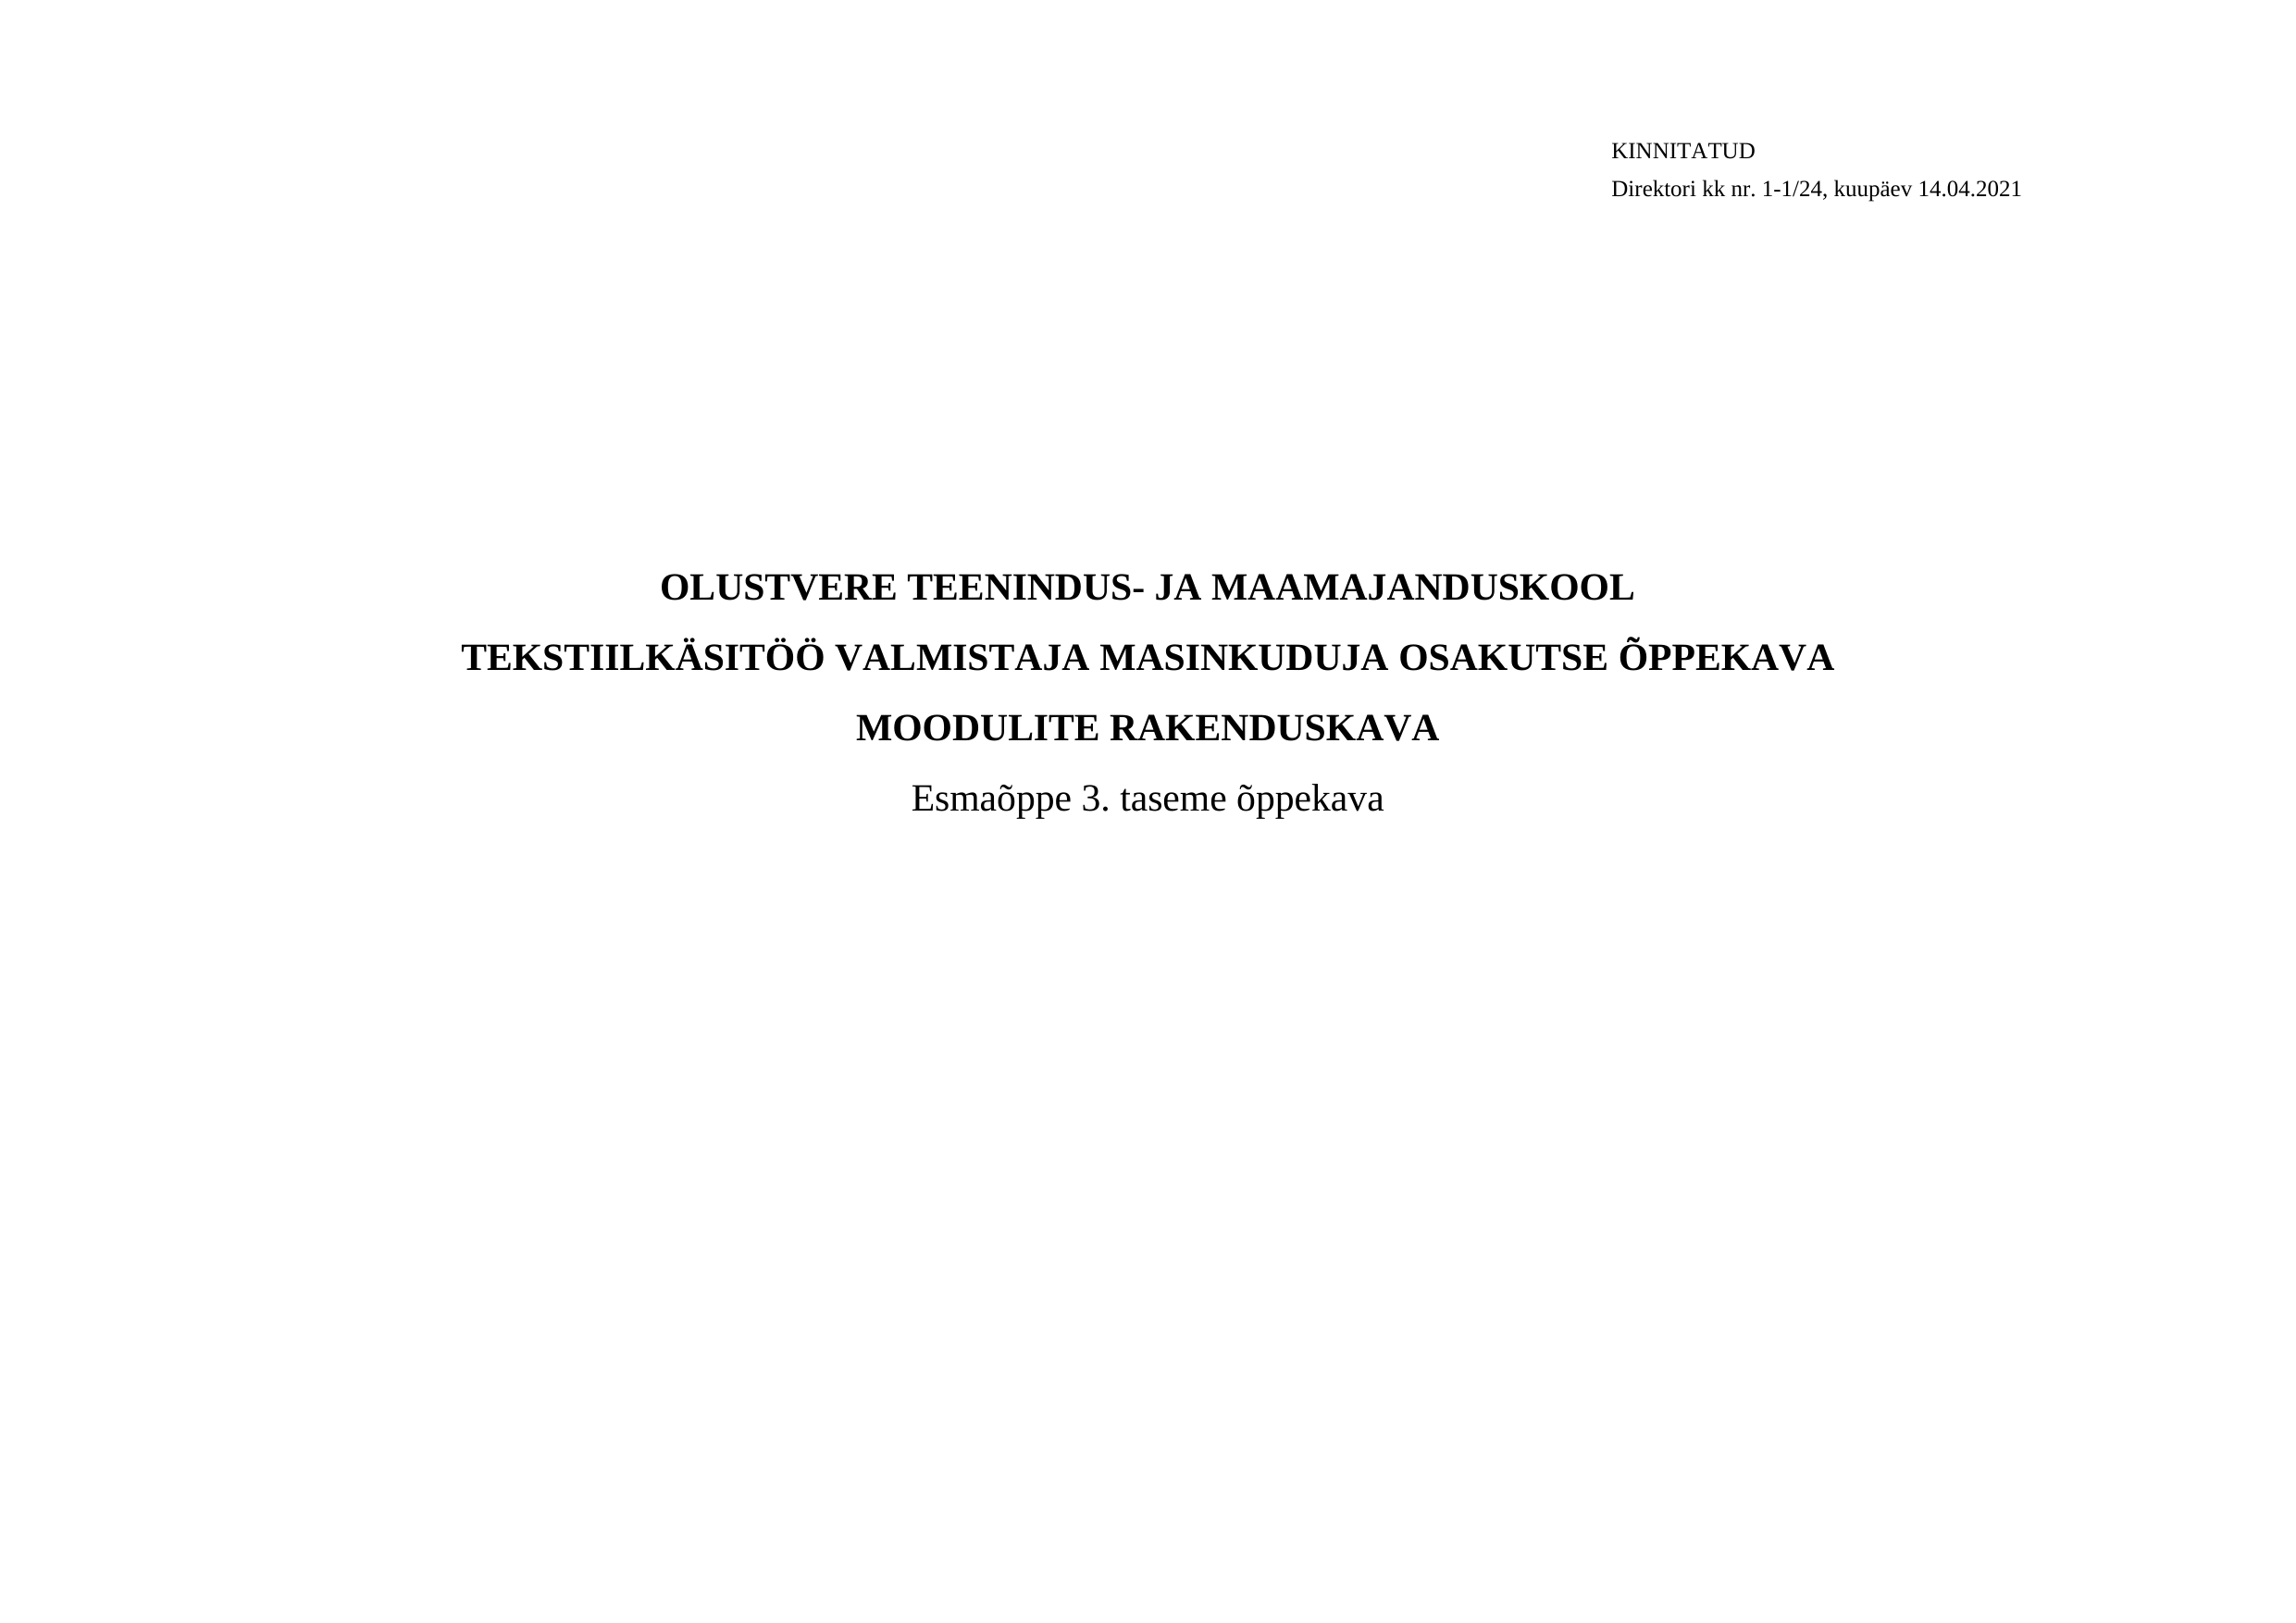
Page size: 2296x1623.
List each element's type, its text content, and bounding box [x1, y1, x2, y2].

text Esmaõppe 3. taseme õppekava [137, 775, 2159, 820]
text Direktori kk nr. 1-1/24, kuupäev 14.04.2021 [1611, 175, 2154, 202]
text TEKSTIILKÄSITÖÖ VALMISTAJA MASINKUDUJA OSAKUTSE ÕPPEKAVA [137, 635, 2159, 679]
text OLUSTVERE TEENINDUS- JA MAAMAJANDUSKOOL [137, 564, 2159, 609]
text MOODULITE RAKENDUSKAVA [137, 705, 2159, 750]
text KINNITATUD [1611, 137, 2154, 163]
